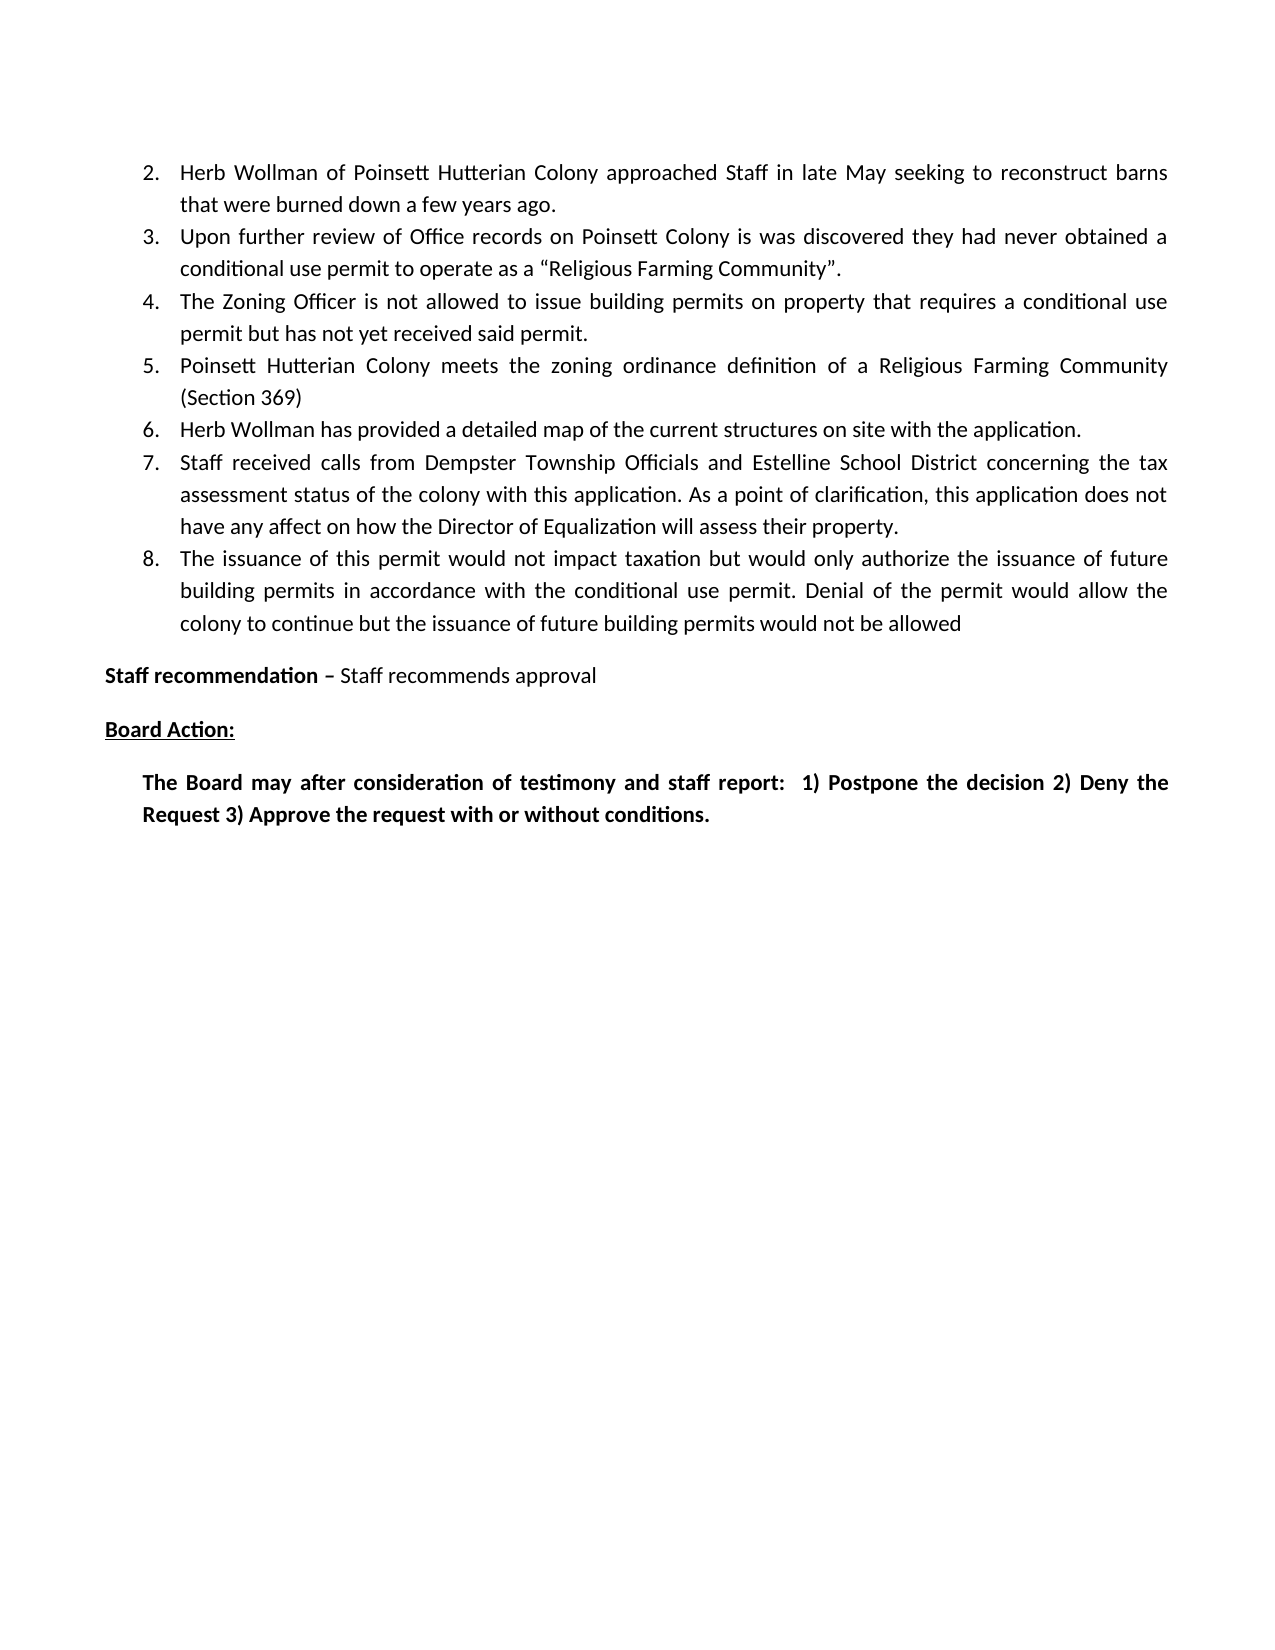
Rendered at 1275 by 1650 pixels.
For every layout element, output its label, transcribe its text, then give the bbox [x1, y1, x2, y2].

list Herb Wollman of Poinsett Hutterian Colony approached Staff in late May seeking to reconstruct barns that were burned down a few years ago. [142, 158, 1170, 218]
list The Zoning Officer is not allowed to issue building permits on property that requires a conditional use permit but has not yet received said permit. [142, 287, 1170, 347]
list Staff received calls from Dempster Township Officials and Estelline School District concerning the tax assessment status of the colony with this application. As a point of clarification, this application does not have any affect on how the Director of Equalization will assess their property. [142, 448, 1170, 540]
list Upon further review of Office records on Poinsett Colony is was discovered they had never obtained a conditional use permit to operate as a “Religious Farming Community”. [142, 222, 1170, 283]
text Staff recommendation – Staff recommends approval [105, 662, 1170, 690]
text The Board may after consideration of testimony and staff report: 1) Postpone the decision 2) Deny the Request 3) Approve the request with or without conditions. [142, 768, 1170, 828]
list Herb Wollman has provided a detailed map of the current structures on site with the application. [142, 416, 1170, 443]
list The issuance of this permit would not impact taxation but would only authorize the issuance of future building permits in accordance with the conditional use permit. Denial of the permit would allow the colony to continue but the issuance of future building permits would not be allowed [142, 544, 1170, 637]
list Poinsett Hutterian Colony meets the zoning ordinance definition of a Religious Farming Community (Section 369) [142, 351, 1170, 411]
text Board Action: [105, 715, 1170, 743]
